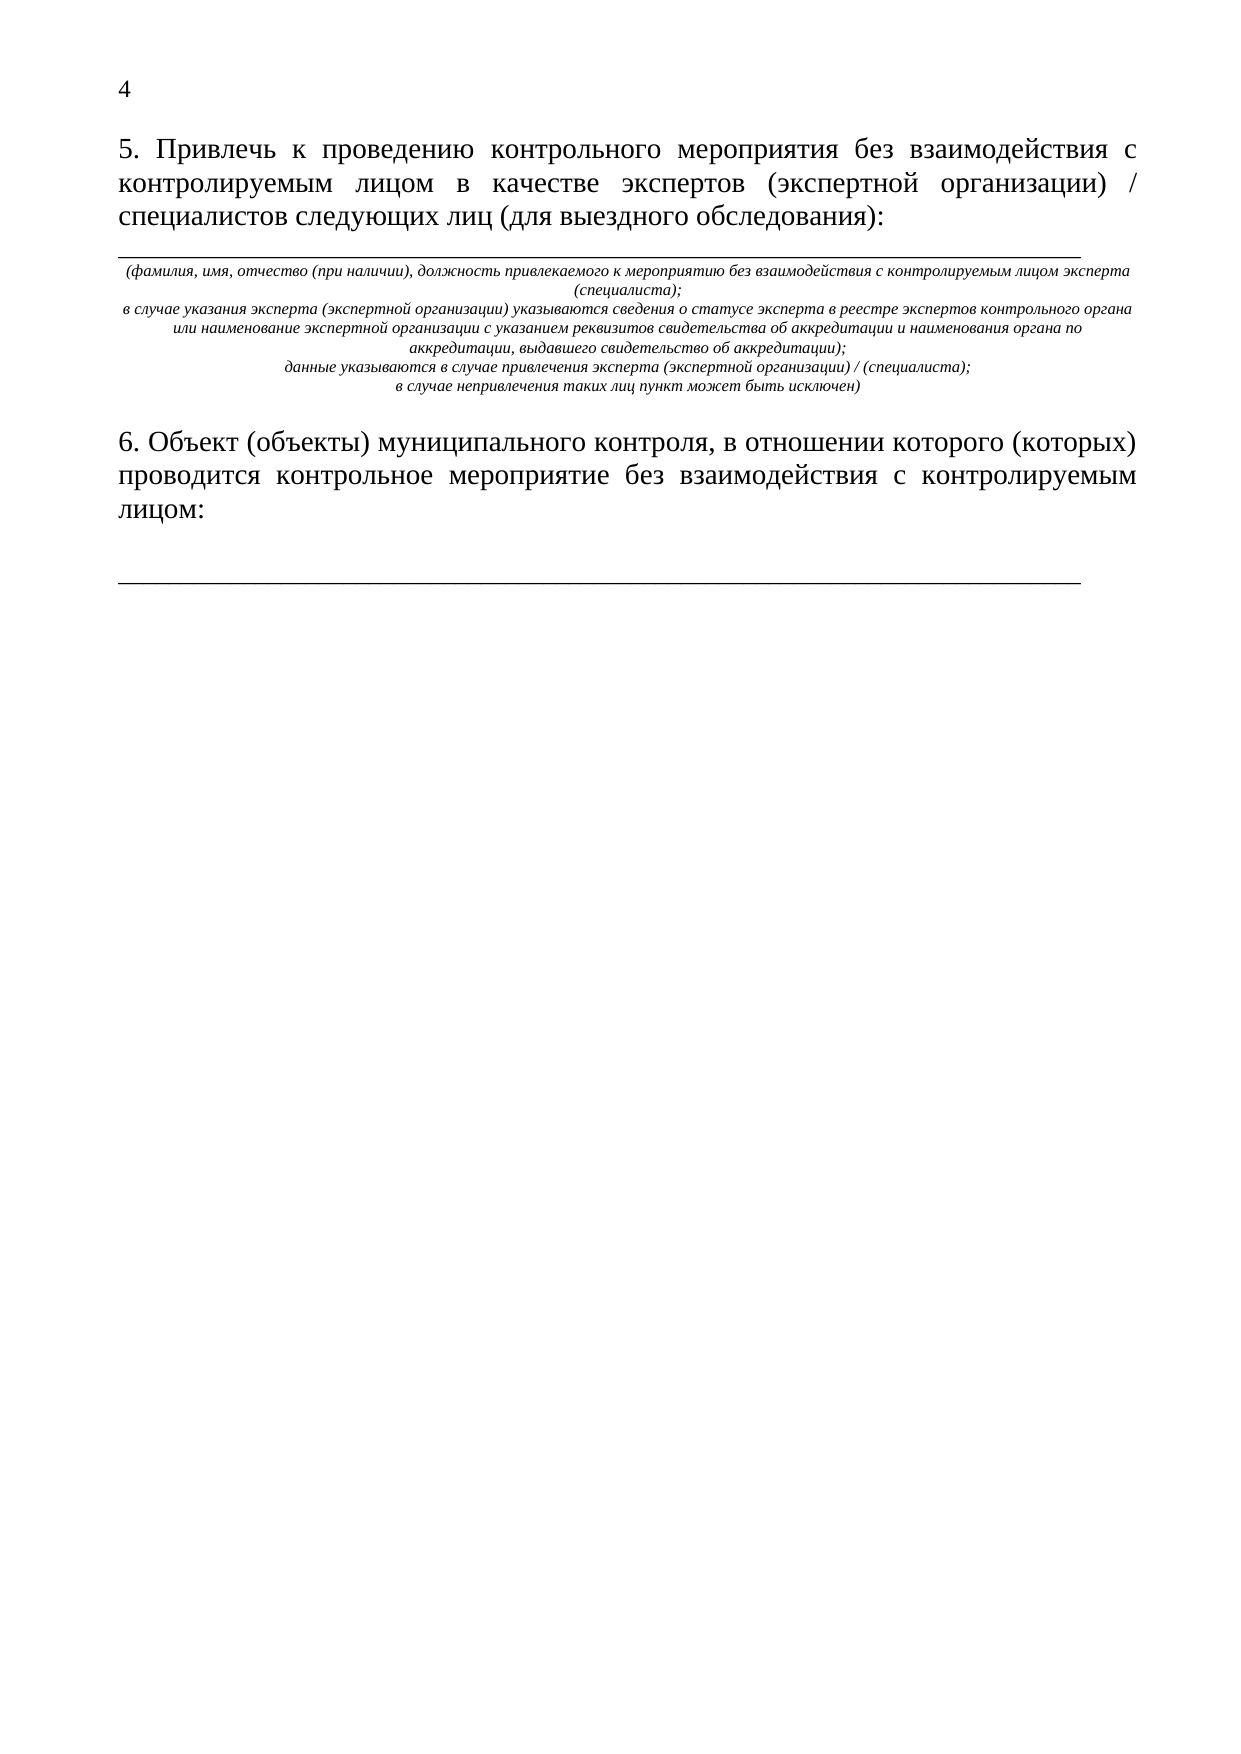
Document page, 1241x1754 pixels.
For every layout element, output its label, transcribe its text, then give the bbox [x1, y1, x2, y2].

text _____________________________________________________________________________ [118, 558, 1138, 587]
text (фамилия, имя, отчество (при наличии), должность привлекаемого к мероприятию без взаимодействия с контролируемым лицом эксперта (специалиста); [118, 261, 1138, 299]
text в случае указания эксперта (экспертной организации) указываются сведения о статусе эксперта в реестре экспертов контрольного органа или наименование экспертной организации с указанием реквизитов свидетельства об аккредитации и наименования органа по аккредитации, выдавшего свидетельство об аккредитации); [118, 299, 1138, 357]
text данные указываются в случае привлечения эксперта (экспертной организации) / (специалиста); [118, 357, 1138, 376]
text 5. Привлечь к проведению контрольного мероприятия без взаимодействия с контролируемым лицом в качестве экспертов (экспертной организации) / специалистов следующих лиц (для выездного обследования): [118, 131, 1138, 232]
text в случае непривлечения таких лиц пункт может быть исключен) [118, 376, 1138, 395]
text 6. Объект (объекты) муниципального контроля, в отношении которого (которых) проводится контрольное мероприятие без взаимодействия с контролируемым лицом: [118, 424, 1138, 524]
text _____________________________________________________________________________ [118, 232, 1138, 261]
